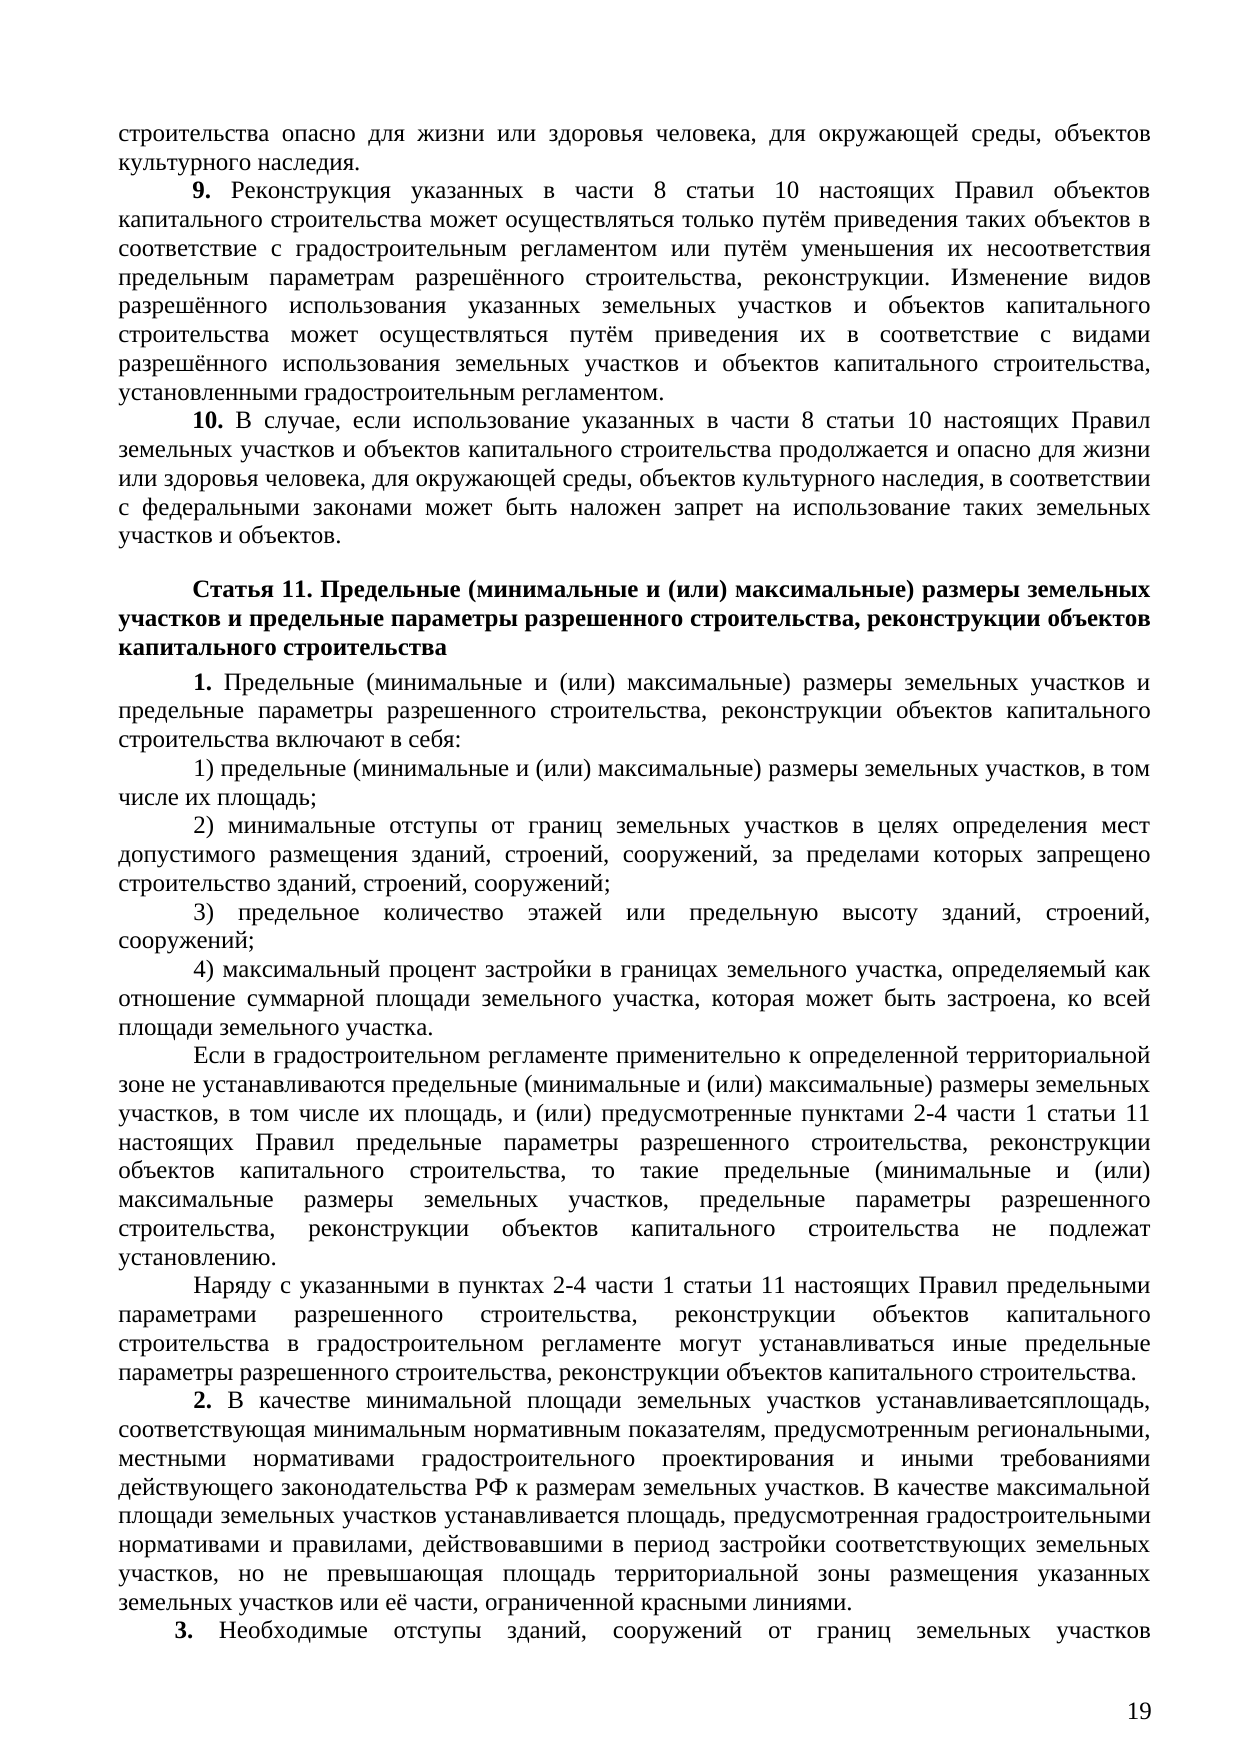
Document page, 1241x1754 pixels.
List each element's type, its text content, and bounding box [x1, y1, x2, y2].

text 2. В качестве минимальной площади земельных участков устанавливаетсяплощадь, соответствующая минимальным нормативным показателям, предусмотренным региональными, местными нормативами градостроительного проектирования и иными требованиями действующего законодательства РФ к размерам земельных участков. В качестве максимальной площади земельных участков устанавливается площадь, предусмотренная градостроительными нормативами и правилами, действовавшими в период застройки соответствующих земельных участков, но не превышающая площадь территориальной зоны размещения указанных земельных участков или её части, ограниченной красными линиями. [118, 1386, 1152, 1616]
text 10. В случае, если использование указанных в части 8 статьи 10 настоящих Правил земельных участков и объектов капитального строительства продолжается и опасно для жизни или здоровья человека, для окружающей среды, объектов культурного наследия, в соответствии с федеральными законами может быть наложен запрет на использование таких земельных участков и объектов. [118, 406, 1152, 549]
text 1. Предельные (минимальные и (или) максимальные) размеры земельных участков и предельные параметры разрешенного строительства, реконструкции объектов капитального строительства включают в себя: [118, 667, 1152, 753]
text Если в градостроительном регламенте применительно к определенной территориальной зоне не устанавливаются предельные (минимальные и (или) максимальные) размеры земельных участков, в том числе их площадь, и (или) предусмотренные пунктами 2-4 части 1 статьи 11 настоящих Правил предельные параметры разрешенного строительства, реконструкции объектов капитального строительства, то такие предельные (минимальные и (или) максимальные размеры земельных участков, предельные параметры разрешенного строительства, реконструкции объектов капитального строительства не подлежат установлению. [118, 1041, 1152, 1271]
text 4) максимальный процент застройки в границах земельного участка, определяемый как отношение суммарной площади земельного участка, которая может быть застроена, ко всей площади земельного участка. [118, 954, 1152, 1041]
text 2) минимальные отступы от границ земельных участков в целях определения мест допустимого размещения зданий, строений, сооружений, за пределами которых запрещено строительство зданий, строений, сооружений; [118, 811, 1152, 897]
text Наряду с указанными в пунктах 2-4 части 1 статьи 11 настоящих Правил предельными параметрами разрешенного строительства, реконструкции объектов капитального строительства в градостроительном регламенте могут устанавливаться иные предельные параметры разрешенного строительства, реконструкции объектов капитального строительства. [118, 1271, 1152, 1386]
text 1) предельные (минимальные и (или) максимальные) размеры земельных участков, в том числе их площадь; [118, 753, 1152, 811]
subtitle Статья 11. Предельные (минимальные и (или) максимальные) размеры земельных участков и предельные параметры разрешенного строительства, реконструкции объектов капитального строительства [118, 574, 1152, 661]
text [118, 1616, 1152, 1644]
text 3) предельное количество этажей или предельную высоту зданий, строений, сооружений; [118, 897, 1152, 954]
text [118, 118, 1152, 176]
text 9. Реконструкция указанных в части 8 статьи 10 настоящих Правил объектов капитального строительства может осуществляться только путём приведения таких объектов в соответствие с градостроительным регламентом или путём уменьшения их несоответствия предельным параметрам разрешённого строительства, реконструкции. Изменение видов разрешённого использования указанных земельных участков и объектов капитального строительства может осуществляться путём приведения их в соответствие с видами разрешённого использования земельных участков и объектов капитального строительства, установленными градостроительным регламентом. [118, 176, 1152, 406]
